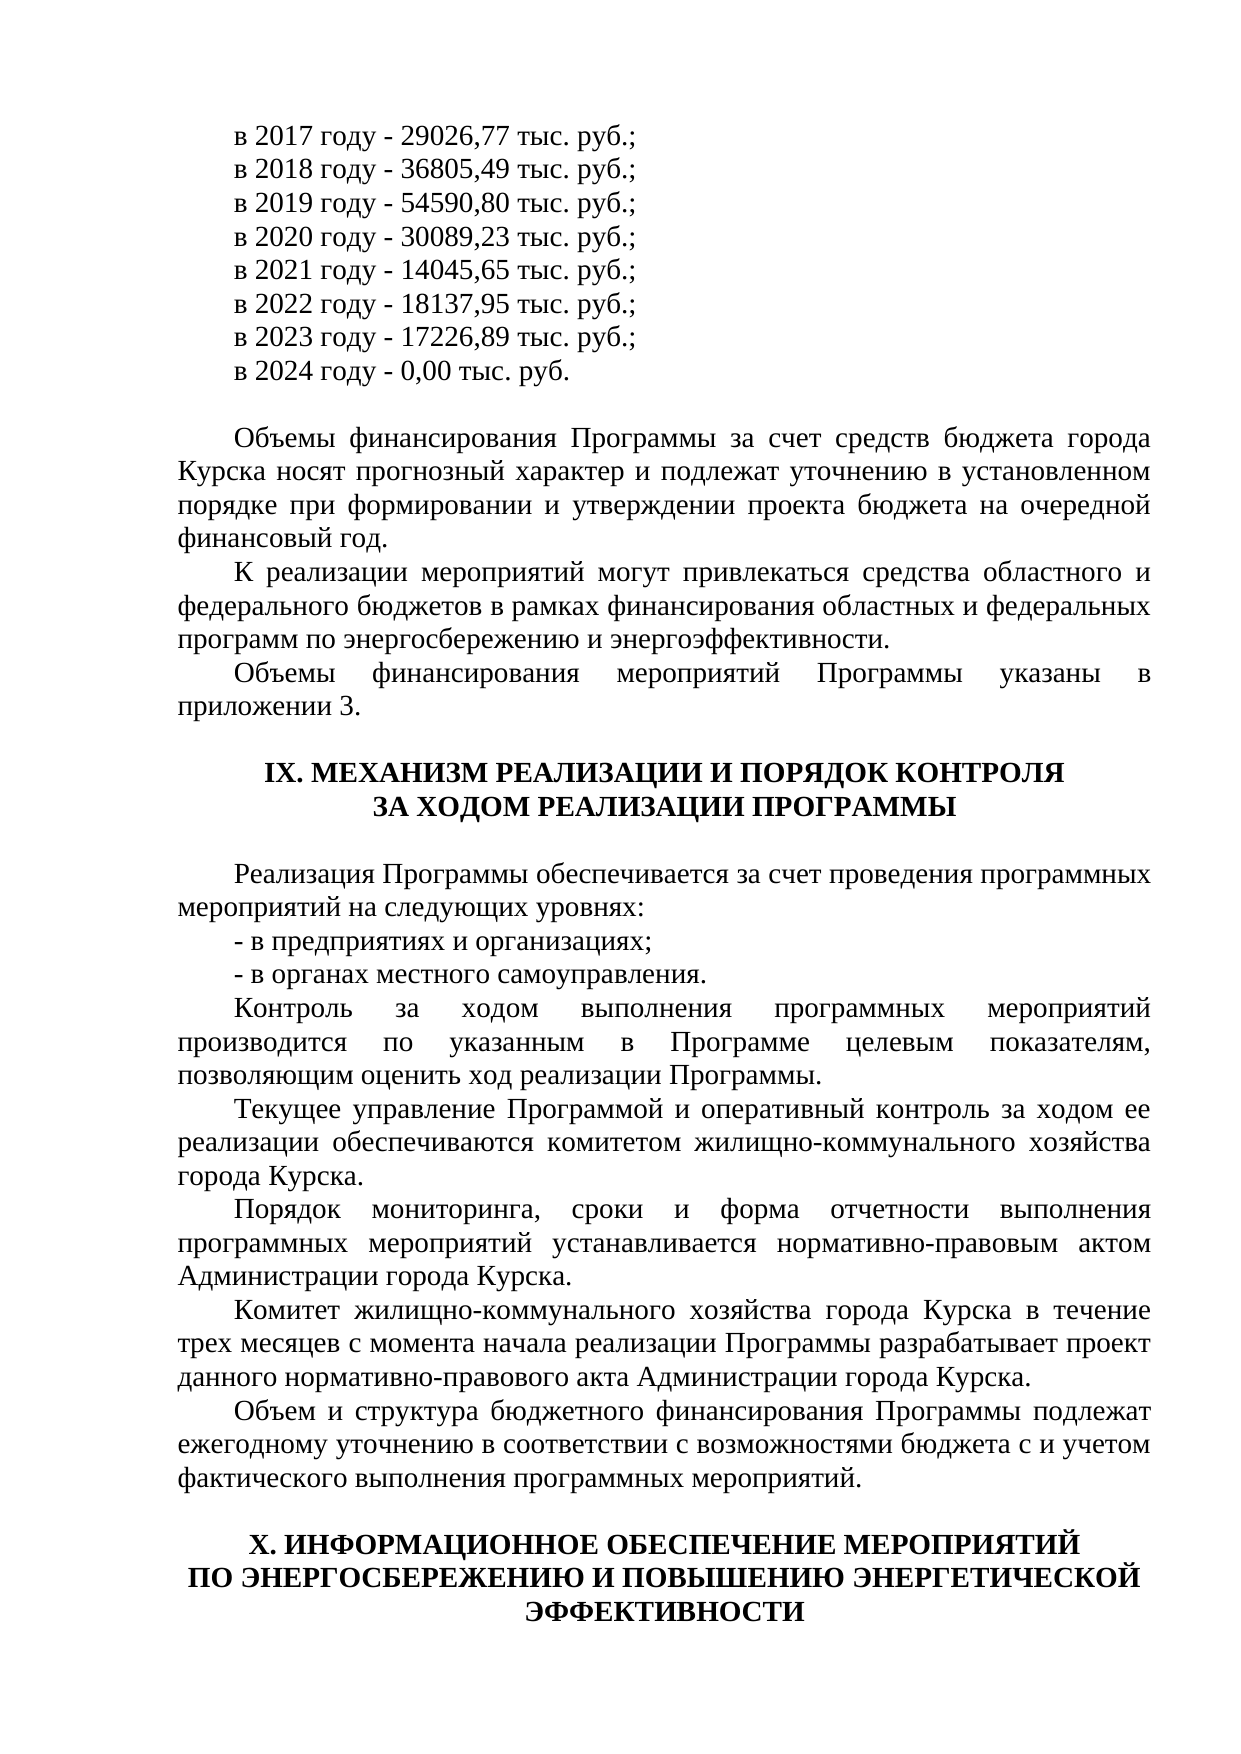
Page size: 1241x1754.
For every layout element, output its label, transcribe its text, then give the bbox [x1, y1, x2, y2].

text в 2018 году - 36805,49 тыс. руб.; [177, 152, 1152, 185]
text Текущее управление Программой и оперативный контроль за ходом ее реализации обеспечиваются комитетом жилищно-коммунального хозяйства города Курска. [177, 1091, 1152, 1191]
text в 2020 году - 30089,23 тыс. руб.; [177, 219, 1152, 252]
text в 2023 году - 17226,89 тыс. руб.; [177, 319, 1152, 353]
text Контроль за ходом выполнения программных мероприятий производится по указанным в Программе целевым показателям, позволяющим оценить ход реализации Программы. [177, 990, 1152, 1091]
text К реализации мероприятий могут привлекаться средства областного и федерального бюджетов в рамках финансирования областных и федеральных программ по энергосбережению и энергоэффективности. [177, 554, 1152, 655]
text Объем и структура бюджетного финансирования Программы подлежат ежегодному уточнению в соответствии с возможностями бюджета с и учетом фактического выполнения программных мероприятий. [177, 1393, 1152, 1493]
text - в предприятиях и организациях; [177, 923, 1152, 957]
text Комитет жилищно-коммунального хозяйства города Курска в течение трех месяцев с момента начала реализации Программы разрабатывает проект данного нормативно-правового акта Администрации города Курска. [177, 1292, 1152, 1393]
text Объемы финансирования мероприятий Программы указаны в приложении 3. [177, 655, 1152, 722]
text Объемы финансирования Программы за счет средств бюджета города Курска носят прогнозный характер и подлежат уточнению в установленном порядке при формировании и утверждении проекта бюджета на очередной финансовый год. [177, 420, 1152, 554]
text в 2022 году - 18137,95 тыс. руб.; [177, 286, 1152, 319]
text Порядок мониторинга, сроки и форма отчетности выполнения программных мероприятий устанавливается нормативно-правовым актом Администрации города Курска. [177, 1191, 1152, 1292]
text ЗА ХОДОМ РЕАЛИЗАЦИИ ПРОГРАММЫ [177, 789, 1152, 822]
text в 2017 году - 29026,77 тыс. руб.; [177, 118, 1152, 152]
text в 2019 году - 54590,80 тыс. руб.; [177, 185, 1152, 219]
text в 2024 году - 0,00 тыс. руб. [177, 353, 1152, 386]
text Реализация Программы обеспечивается за счет проведения программных мероприятий на следующих уровнях: [177, 856, 1152, 923]
text - в органах местного самоуправления. [177, 957, 1152, 990]
text X. ИНФОРМАЦИОННОЕ ОБЕСПЕЧЕНИЕ МЕРОПРИЯТИЙ [177, 1527, 1152, 1560]
text ПО ЭНЕРГОСБЕРЕЖЕНИЮ И ПОВЫШЕНИЮ ЭНЕРГЕТИЧЕСКОЙ ЭФФЕКТИВНОСТИ [177, 1560, 1152, 1627]
text в 2021 году - 14045,65 тыс. руб.; [177, 252, 1152, 286]
text IX. МЕХАНИЗМ РЕАЛИЗАЦИИ И ПОРЯДОК КОНТРОЛЯ [177, 755, 1152, 789]
